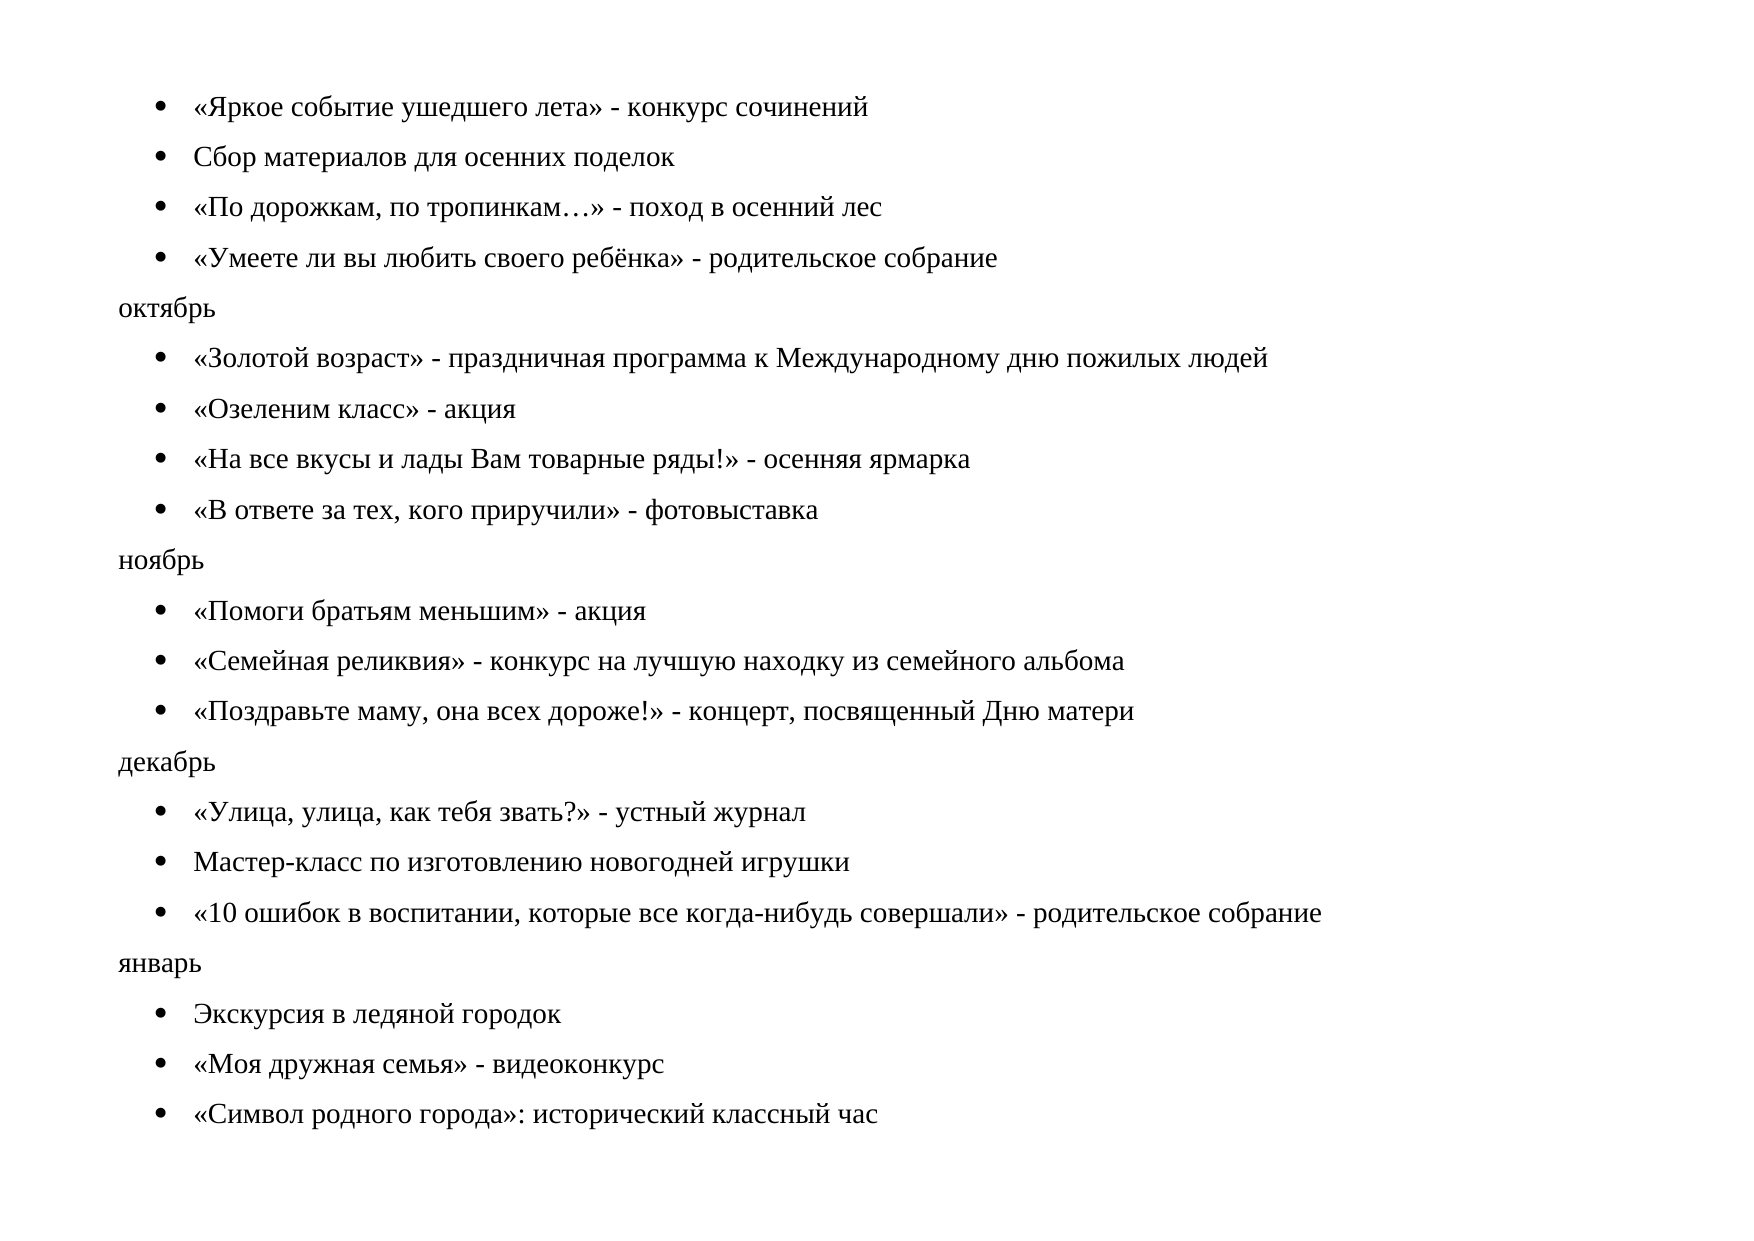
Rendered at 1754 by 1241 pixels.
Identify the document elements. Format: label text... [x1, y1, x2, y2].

list «Моя дружная семья» - видеоконкурс [156, 1046, 1665, 1080]
list «Улица, улица, как тебя звать?» - устный журнал [156, 794, 1665, 828]
text январь [118, 945, 1665, 979]
list «По дорожкам, по тропинкам…» - поход в осенний лес [156, 189, 1665, 223]
text октябрь [118, 290, 1665, 324]
text ноябрь [118, 542, 1665, 576]
list Экскурсия в ледяной городок [156, 996, 1665, 1029]
list «Поздравьте маму, она всех дороже!» - концерт, посвященный Дню матери [156, 693, 1665, 727]
list «Яркое событие ушедшего лета» - конкурс сочинений [156, 89, 1665, 122]
list «Семейная реликвия» - конкурс на лучшую находку из семейного альбома [156, 643, 1665, 677]
list «Умеете ли вы любить своего ребёнка» - родительское собрание [156, 240, 1665, 273]
text декабрь [118, 744, 1665, 777]
list Сбор материалов для осенних поделок [156, 139, 1665, 173]
list «В ответе за тех, кого приручили» - фотовыставка [156, 492, 1665, 526]
list «На все вкусы и лады Вам товарные ряды!» - осенняя ярмарка [156, 441, 1665, 475]
list «Символ родного города»: исторический классный час [156, 1097, 1665, 1130]
list Мастер-класс по изготовлению новогодней игрушки [156, 844, 1665, 878]
list «Золотой возраст» - праздничная программа к Международному дню пожилых людей [156, 341, 1665, 374]
list «Помоги братьям меньшим» - акция [156, 593, 1665, 626]
list «10 ошибок в воспитании, которые все когда-нибудь совершали» - родительское собрание [156, 895, 1665, 929]
list «Озеленим класс» - акция [156, 391, 1665, 425]
